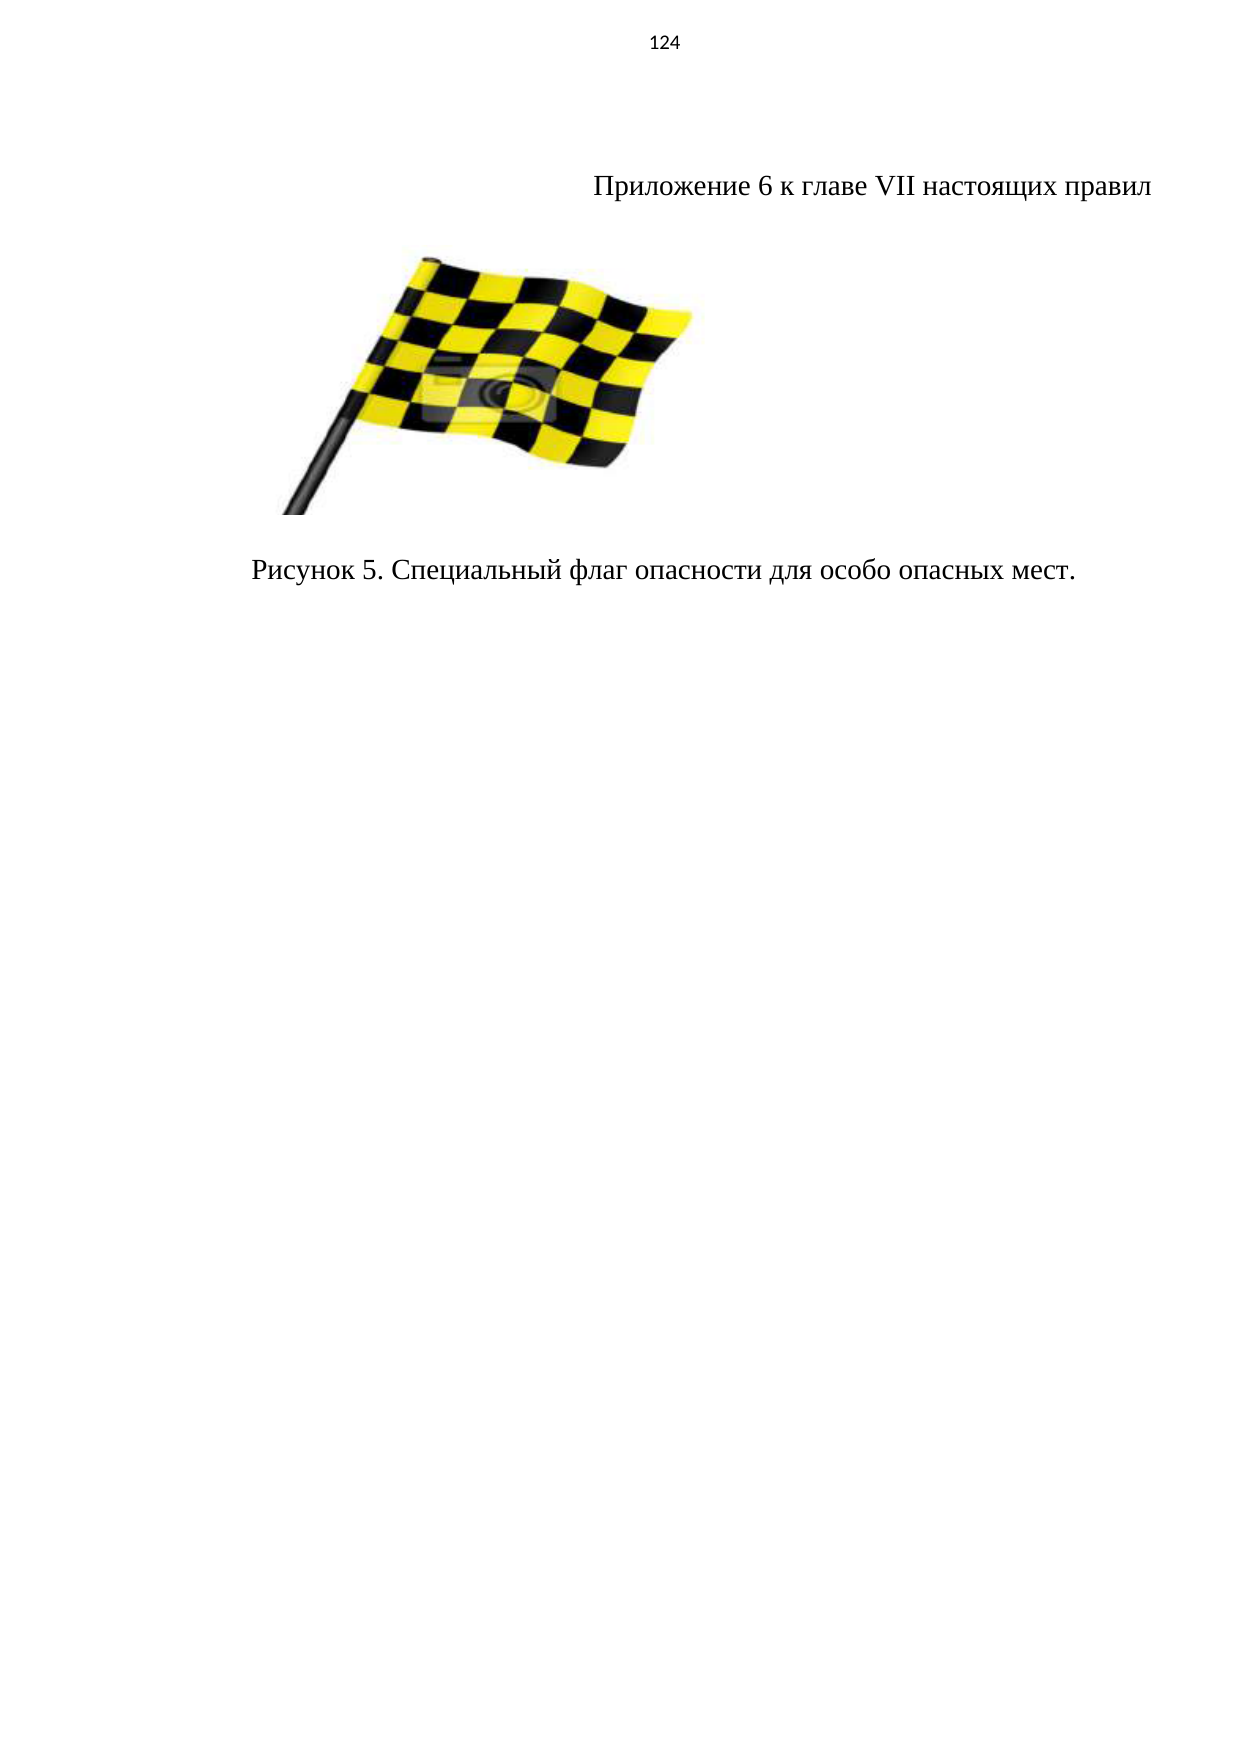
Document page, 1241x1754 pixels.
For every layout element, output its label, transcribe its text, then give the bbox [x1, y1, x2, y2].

subtitle Приложение 6 к главе VII настоящих правил [177, 168, 1152, 201]
text Рисунок 5. Специальный флаг опасности для особо опасных мест. [177, 552, 1152, 585]
